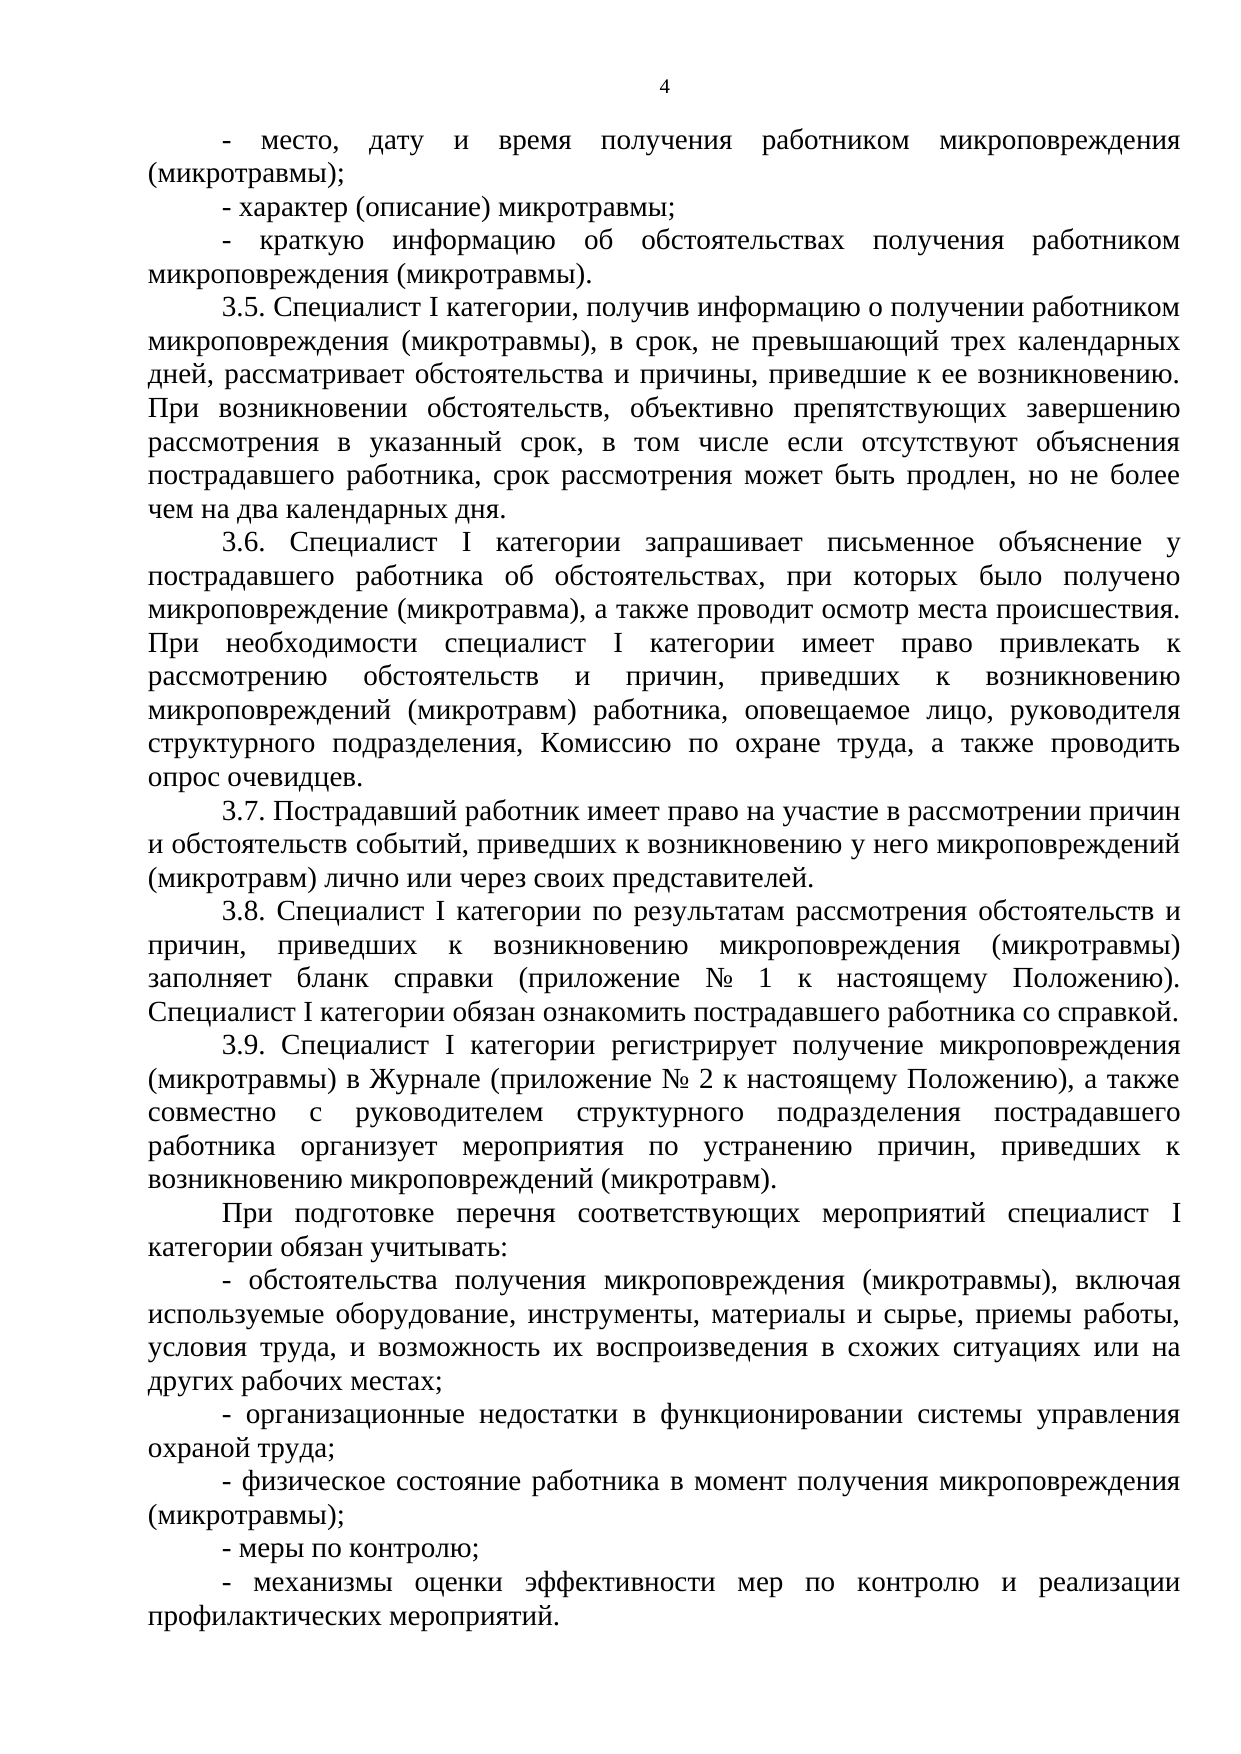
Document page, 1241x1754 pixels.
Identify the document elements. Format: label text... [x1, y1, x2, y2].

text - характер (описание) микротравмы; [148, 189, 1181, 222]
text - краткую информацию об обстоятельствах получения работником микроповреждения (микротравмы). [148, 222, 1181, 289]
text - организационные недостатки в функционировании системы управления охраной труда; [148, 1396, 1181, 1463]
text 3.8. Специалист I категории по результатам рассмотрения обстоятельств и причин, приведших к возникновению микроповреждения (микротравмы) заполняет бланк справки (приложение № 1 к настоящему Положению). Специалист I категории обязан ознакомить пострадавшего работника со справкой. [148, 893, 1181, 1027]
text - механизмы оценки эффективности мер по контролю и реализации профилактических мероприятий. [148, 1564, 1181, 1631]
text 3.9. Специалист I категории регистрирует получение микроповреждения (микротравмы) в Журнале (приложение № 2 к настоящему Положению), а также совместно с руководителем структурного подразделения пострадавшего работника организует мероприятия по устранению причин, приведших к возникновению микроповреждений (микротравм). [148, 1027, 1181, 1195]
text - обстоятельства получения микроповреждения (микротравмы), включая используемые оборудование, инструменты, материалы и сырье, приемы работы, условия труда, и возможность их воспроизведения в схожих ситуациях или на других рабочих местах; [148, 1262, 1181, 1396]
text 3.6. Специалист I категории запрашивает письменное объяснение у пострадавшего работника об обстоятельствах, при которых было получено микроповреждение (микротравма), а также проводит осмотр места происшествия. При необходимости специалист I категории имеет право привлекать к рассмотрению обстоятельств и причин, приведших к возникновению микроповреждений (микротравм) работника, оповещаемое лицо, руководителя структурного подразделения, Комиссию по охране труда, а также проводить опрос очевидцев. [148, 524, 1181, 793]
text - физическое состояние работника в момент получения микроповреждения (микротравмы); [148, 1463, 1181, 1531]
text При подготовке перечня соответствующих мероприятий специалист I категории обязан учитывать: [148, 1195, 1181, 1262]
text 3.7. Пострадавший работник имеет право на участие в рассмотрении причин и обстоятельств событий, приведших к возникновению у него микроповреждений (микротравм) лично или через своих представителей. [148, 793, 1181, 893]
text - меры по контролю; [148, 1531, 1181, 1564]
text - место, дату и время получения работником микроповреждения (микротравмы); [148, 122, 1181, 189]
text 3.5. Специалист I категории, получив информацию о получении работником микроповреждения (микротравмы), в срок, не превышающий трех календарных дней, рассматривает обстоятельства и причины, приведшие к ее возникновению. При возникновении обстоятельств, объективно препятствующих завершению рассмотрения в указанный срок, в том числе если отсутствуют объяснения пострадавшего работника, срок рассмотрения может быть продлен, но не более чем на два календарных дня. [148, 289, 1181, 524]
